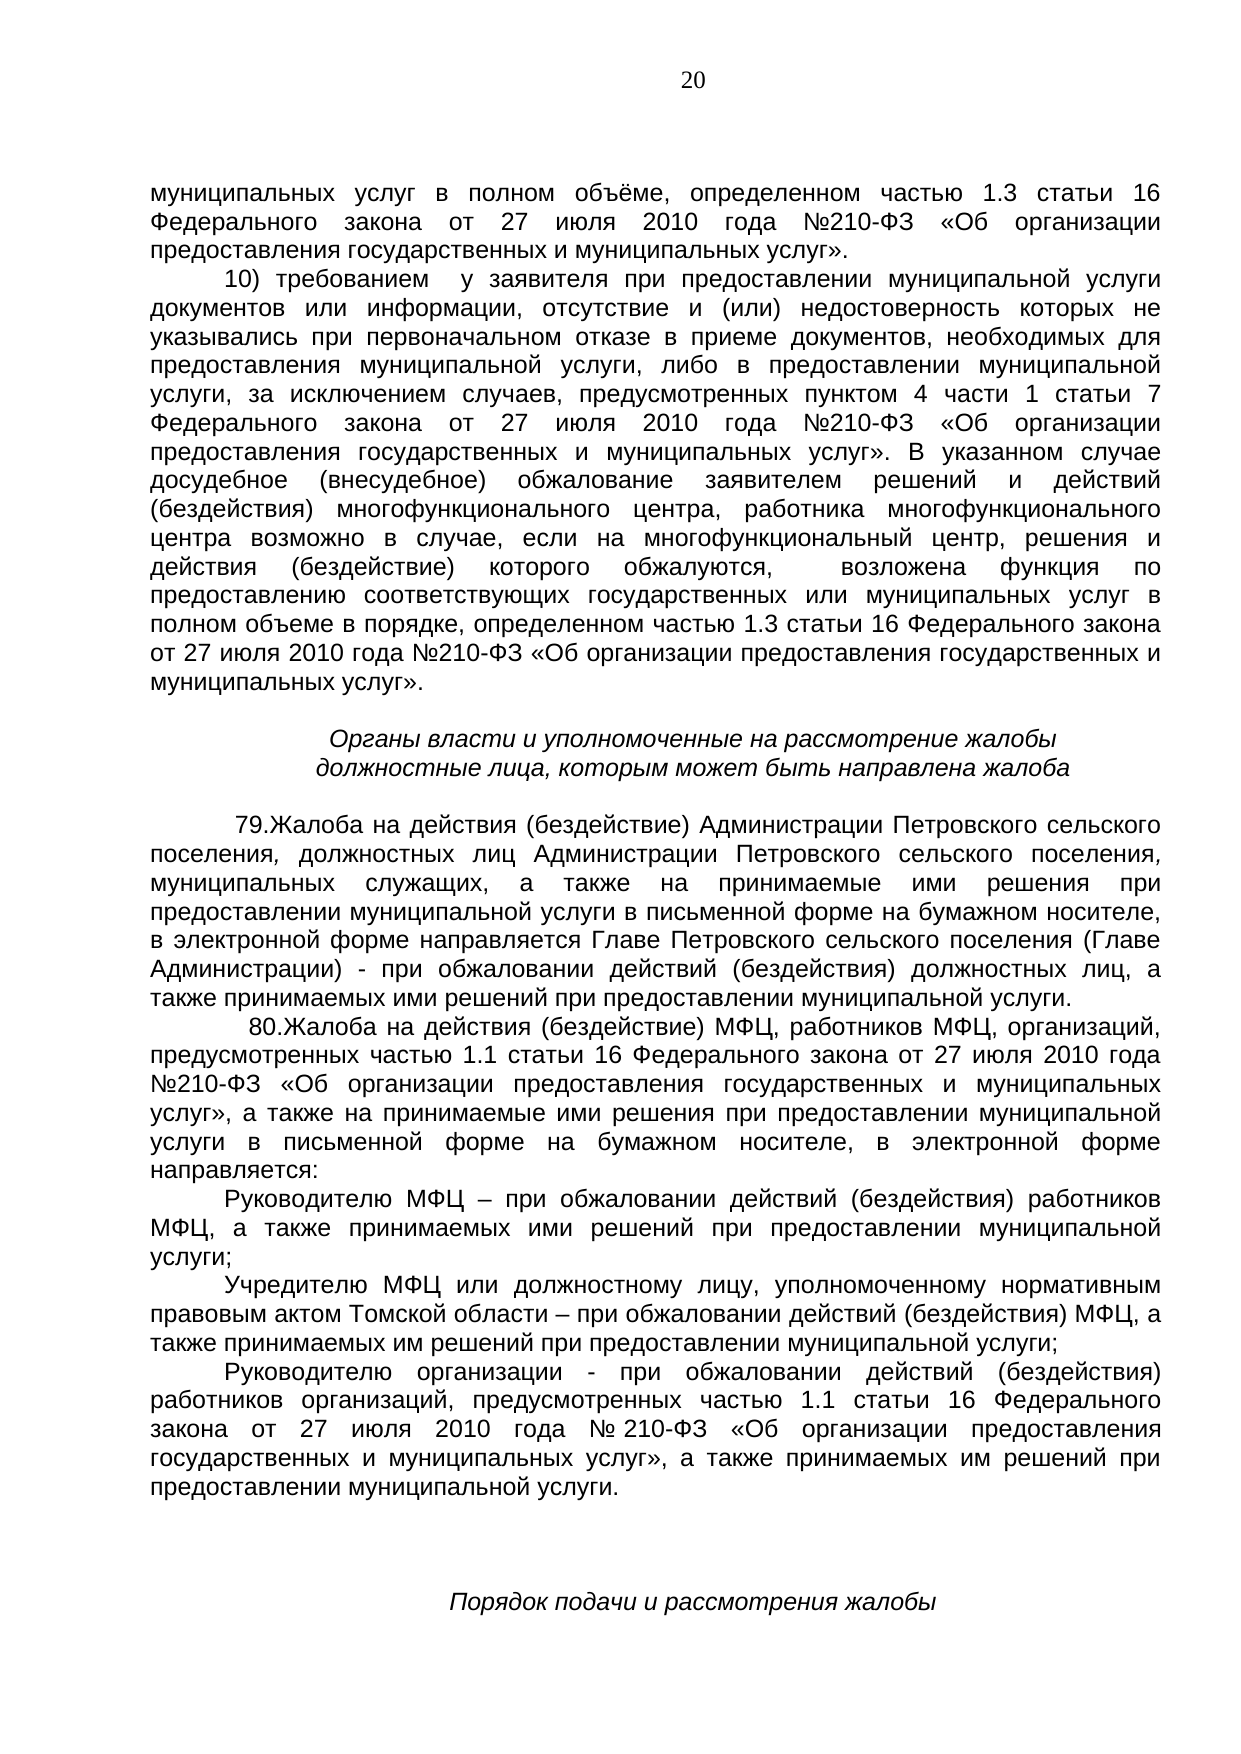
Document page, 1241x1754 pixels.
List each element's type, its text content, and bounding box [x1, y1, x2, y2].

text 79.Жалоба на действия (бездействие) Администрации Петровского сельского поселения, должностных лиц Администрации Петровского сельского поселения, муниципальных служащих, а также на принимаемые ими решения при предоставлении муниципальной услуги в письменной форме на бумажном носителе, в электронной форме направляется Главе Петровского сельского поселения (Главе Администрации) - при обжаловании действий (бездействия) должностных лиц, а также принимаемых ими решений при предоставлении муниципальной услуги. [150, 810, 1162, 1012]
text должностные лица, которым может быть направлена жалоба [150, 753, 1162, 782]
text Учредителю МФЦ или должностному лицу, уполномоченному нормативным правовым актом Томской области – при обжаловании действий (бездействия) МФЦ, а также принимаемых им решений при предоставлении муниципальной услуги; [150, 1270, 1162, 1357]
text 10) требованием у заявителя при предоставлении муниципальной услуги документов или информации, отсутствие и (или) недостоверность которых не указывались при первоначальном отказе в приеме документов, необходимых для предоставления муниципальной услуги, либо в предоставлении муниципальной услуги, за исключением случаев, предусмотренных пунктом 4 части 1 статьи 7 Федерального закона от 27 июля 2010 года №210-ФЗ «Об организации предоставления государственных и муниципальных услуг». В указанном случае досудебное (внесудебное) обжалование заявителем решений и действий (бездействия) многофункционального центра, работника многофункционального центра возможно в случае, если на многофункциональный центр, решения и действия (бездействие) которого обжалуются, возложена функция по предоставлению соответствующих государственных или муниципальных услуг в полном объеме в порядке, определенном частью 1.3 статьи 16 Федерального закона от 27 июля 2010 года №210-ФЗ «Об организации предоставления государственных и муниципальных услуг». [150, 264, 1162, 695]
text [150, 178, 1162, 264]
text Руководителю МФЦ – при обжаловании действий (бездействия) работников МФЦ, а также принимаемых ими решений при предоставлении муниципальной услуги; [150, 1184, 1162, 1270]
text Порядок подачи и рассмотрения жалобы [150, 1587, 1162, 1615]
text Руководителю организации - при обжаловании действий (бездействия) работников организаций, предусмотренных частью 1.1 статьи 16 Федерального закона от 27 июля 2010 года № 210-ФЗ «Об организации предоставления государственных и муниципальных услуг», а также принимаемых им решений при предоставлении муниципальной услуги. [150, 1357, 1162, 1500]
text 80.Жалоба на действия (бездействие) МФЦ, работников МФЦ, организаций, предусмотренных частью 1.1 статьи 16 Федерального закона от 27 июля 2010 года №210-ФЗ «Об организации предоставления государственных и муниципальных услуг», а также на принимаемые ими решения при предоставлении муниципальной услуги в письменной форме на бумажном носителе, в электронной форме направляется: [150, 1012, 1162, 1184]
text Органы власти и уполномоченные на рассмотрение жалобы [150, 724, 1162, 753]
